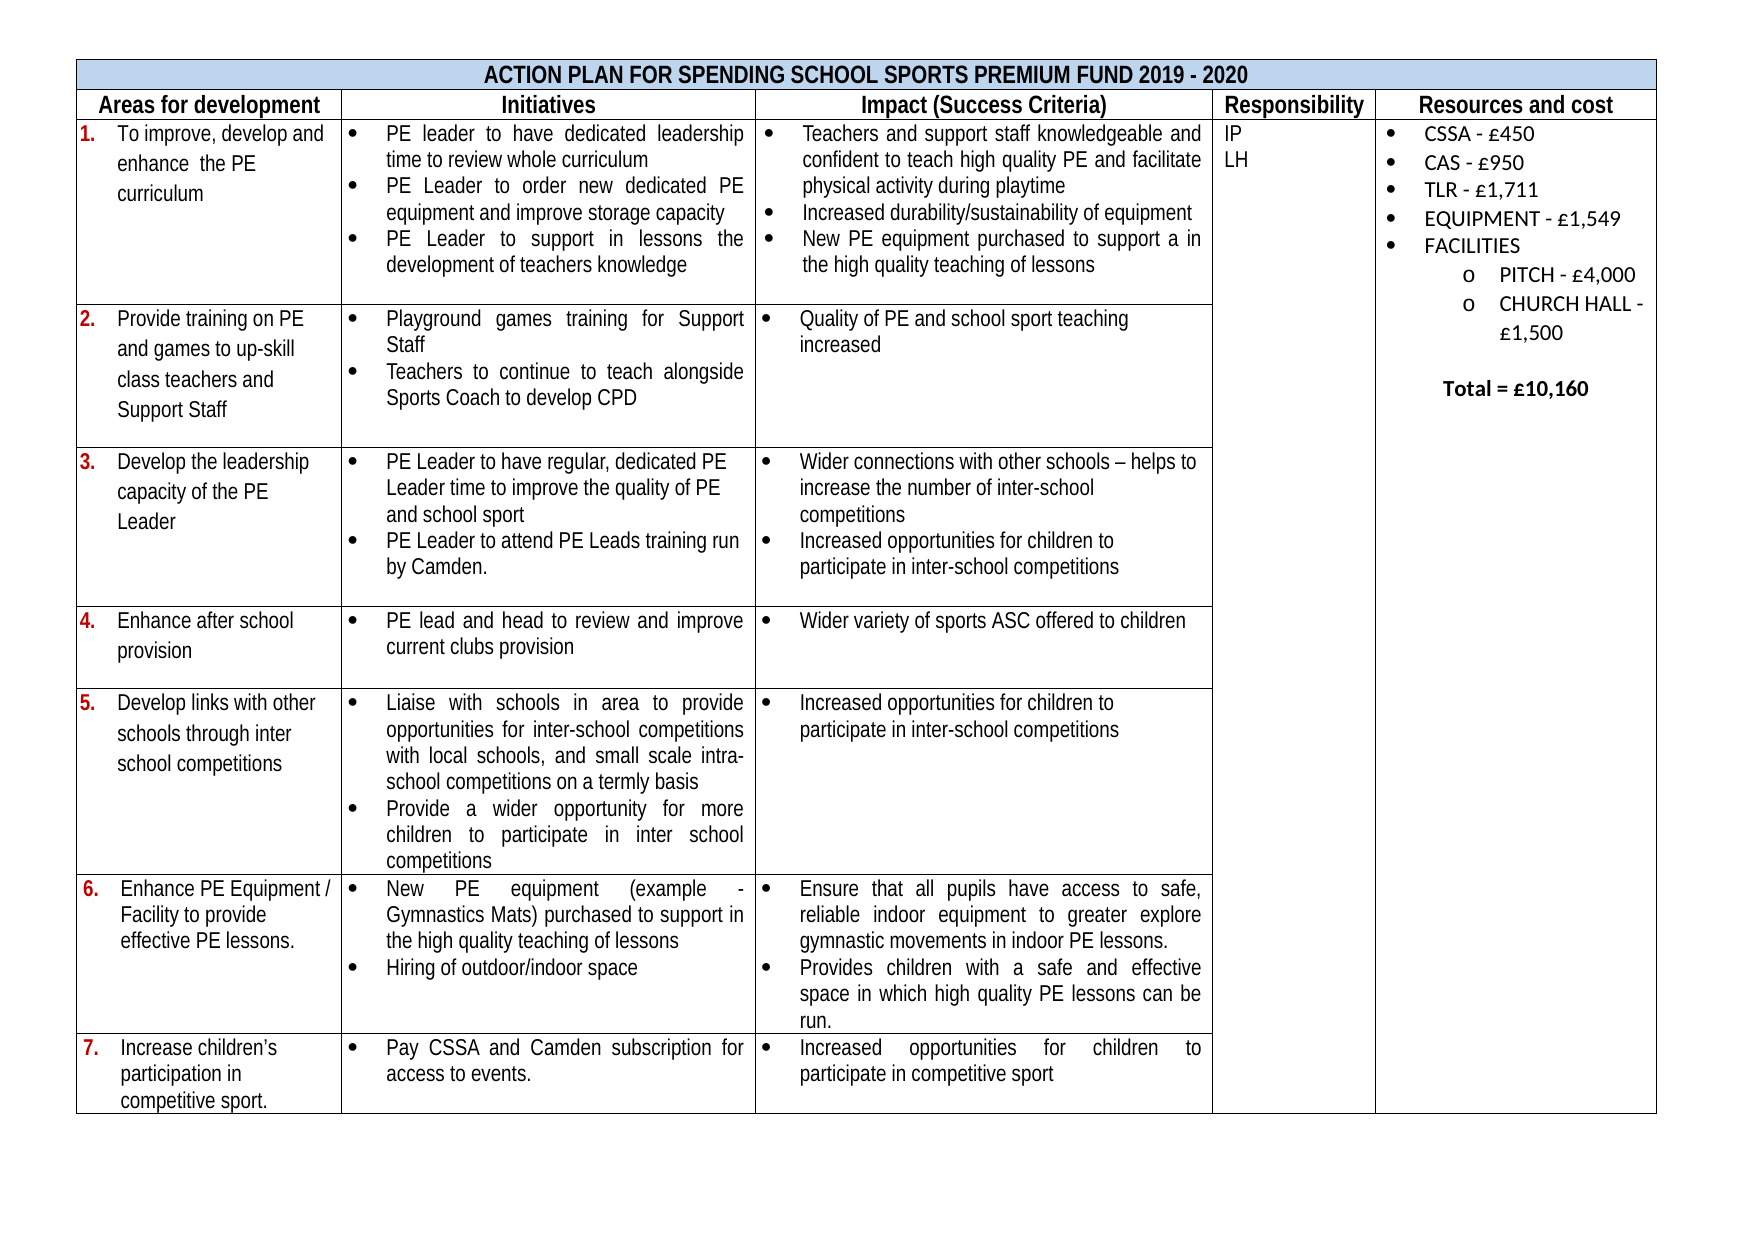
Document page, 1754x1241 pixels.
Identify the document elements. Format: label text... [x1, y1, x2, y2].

table_cell PE lead and head to review and improve current clubs provision [342, 607, 755, 688]
table_cell Liaise with schools in area to provide opportunities for inter-school competitions with local schools, and small scale intra-school competitions on a termly basis Provide a wider opportunity for more children to participate in inter school competitions [342, 689, 755, 874]
table_cell CSSA - £450 CAS - £950 TLR - £1,711 EQUIPMENT - £1,549 FACILITIES PITCH - £4,000 CHURCH HALL - £1,500 Total = £10,160 [1376, 120, 1656, 1113]
table_cell Ensure that all pupils have access to safe, reliable indoor equipment to greater explore gymnastic movements in indoor PE lessons. Provides children with a safe and effective space in which high quality PE lessons can be run. [756, 875, 1212, 1033]
table_cell Initiatives [342, 90, 755, 118]
table_cell Resources and cost [1376, 90, 1656, 118]
table_header ACTION PLAN FOR SPENDING SCHOOL SPORTS PREMIUM FUND 2019 - 2020 [77, 60, 1656, 89]
table_cell IP LH [1213, 120, 1375, 1113]
table_cell New PE equipment (example - Gymnastics Mats) purchased to support in the high quality teaching of lessons Hiring of outdoor/indoor space [342, 875, 755, 1033]
table_cell Teachers and support staff knowledgeable and confident to teach high quality PE and facilitate physical activity during playtime Increased durability/sustainability of equipment New PE equipment purchased to support a in the high quality teaching of lessons [756, 120, 1212, 304]
table_cell Increase children’s participation in competitive sport. [77, 1034, 341, 1113]
table_cell Wider connections with other schools – helps to increase the number of inter-school competitions Increased opportunities for children to participate in inter-school competitions [756, 448, 1212, 606]
table_cell Responsibility [1213, 90, 1375, 118]
table_cell PE Leader to have regular, dedicated PE Leader time to improve the quality of PE and school sport PE Leader to attend PE Leads training run by Camden. [342, 448, 755, 606]
table_cell Develop the leadership capacity of the PE Leader [77, 448, 341, 606]
table_cell Increased opportunities for children to participate in competitive sport [756, 1034, 1212, 1113]
table_cell Wider variety of sports ASC offered to children [756, 607, 1212, 688]
table_cell PE leader to have dedicated leadership time to review whole curriculum PE Leader to order new dedicated PE equipment and improve storage capacity PE Leader to support in lessons the development of teachers knowledge [342, 120, 755, 304]
table_cell To improve, develop and enhance the PE curriculum [77, 120, 341, 304]
table_cell Provide training on PE and games to up-skill class teachers and Support Staff [77, 305, 341, 447]
table_cell Develop links with other schools through inter school competitions [77, 689, 341, 874]
table_cell Quality of PE and school sport teaching increased [756, 305, 1212, 447]
table_cell Enhance PE Equipment / Facility to provide effective PE lessons. [77, 875, 341, 1033]
table_cell Pay CSSA and Camden subscription for access to events. [342, 1034, 755, 1113]
table_cell Increased opportunities for children to participate in inter-school competitions [756, 689, 1212, 874]
table_cell Areas for development [77, 90, 341, 118]
table_cell Playground games training for Support Staff Teachers to continue to teach alongside Sports Coach to develop CPD [342, 305, 755, 447]
table_cell Enhance after school provision [77, 607, 341, 688]
table_cell Impact (Success Criteria) [756, 90, 1212, 118]
